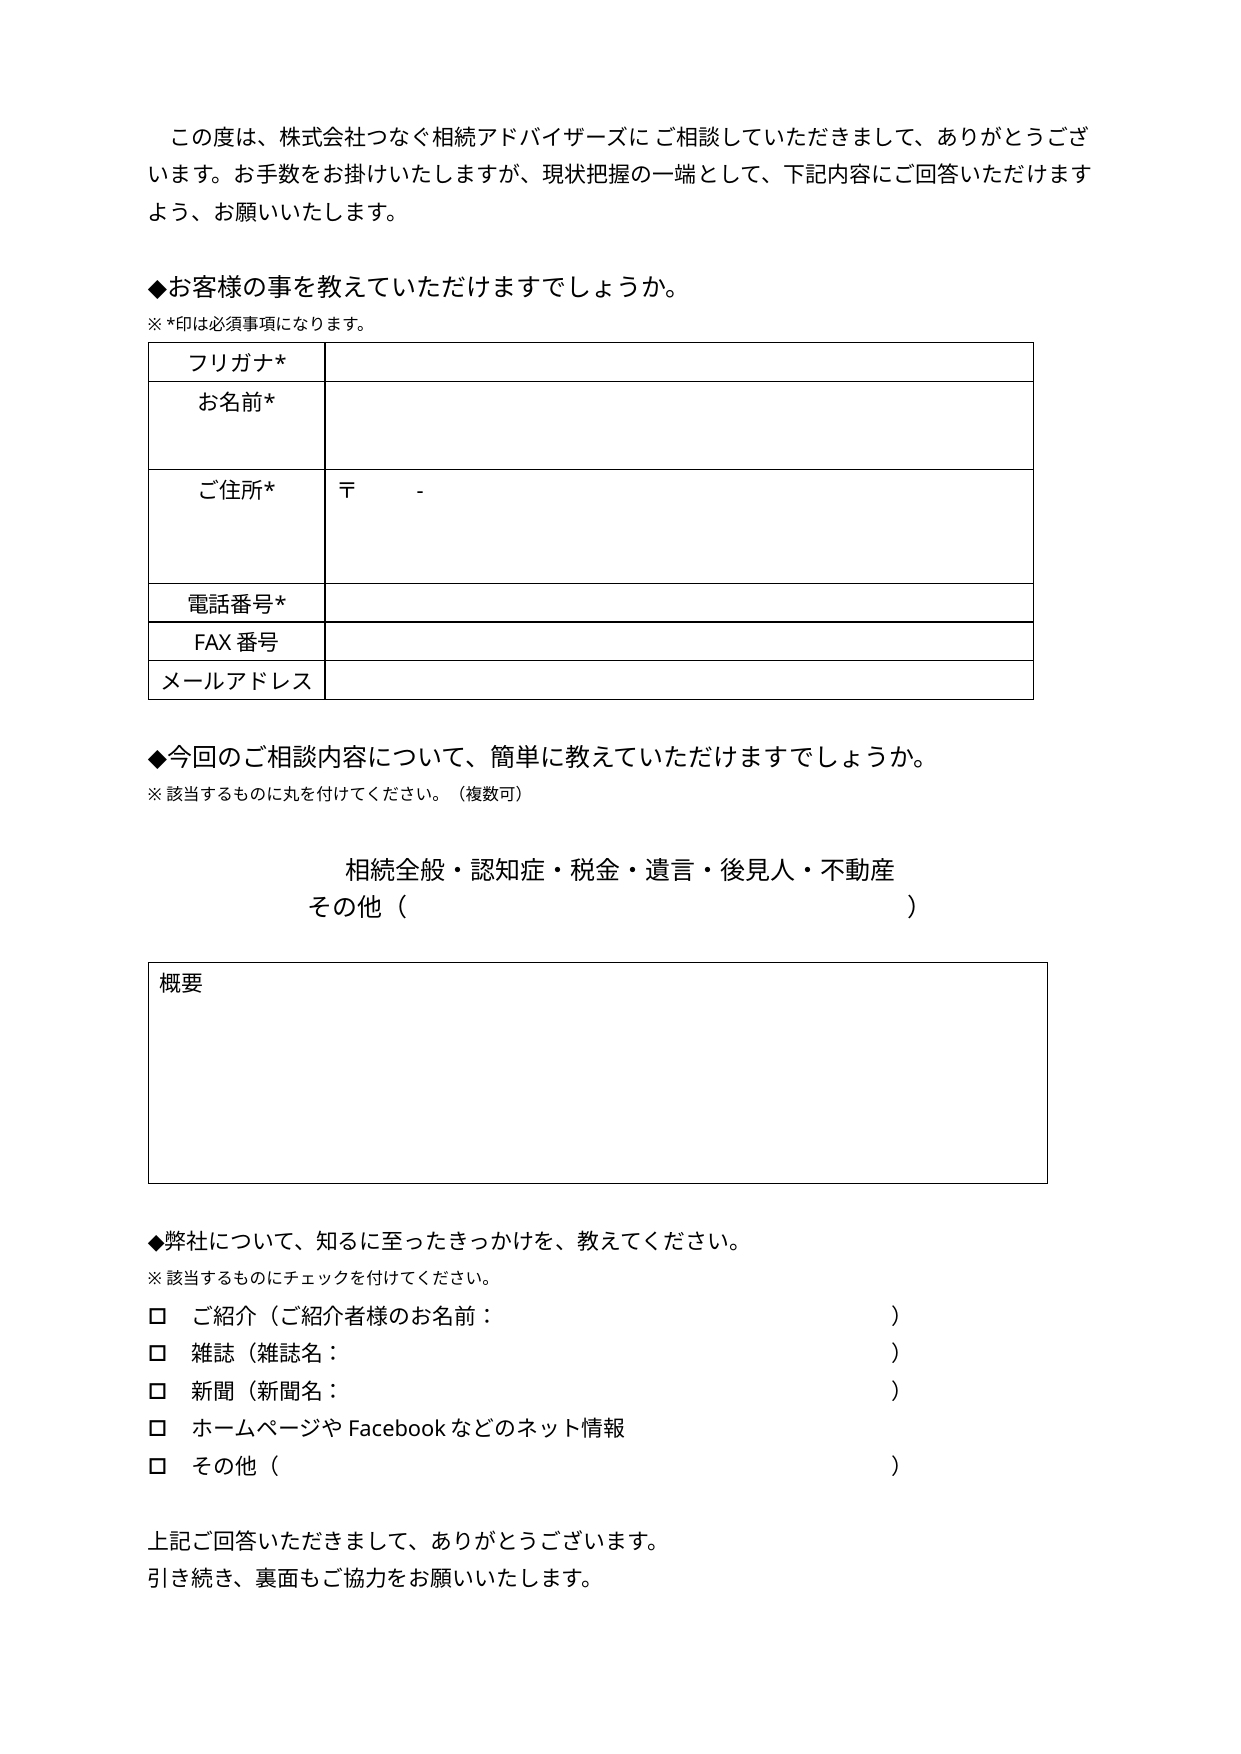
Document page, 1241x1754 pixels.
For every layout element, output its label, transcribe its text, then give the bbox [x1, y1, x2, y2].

text 引き続き、裏面もご協力をお願いいたします。 [148, 1558, 1092, 1596]
list 新聞（新聞名： ） [148, 1371, 1092, 1408]
table_header フリガナ* [149, 343, 324, 381]
text ※ 該当するものにチェックを付けてください。 [148, 1258, 1092, 1296]
table_cell メールアドレス [149, 661, 324, 698]
text ◆今回のご相談内容について、簡単に教えていただけますでしょうか。 [148, 737, 1092, 774]
text ◆弊社について、知るに至ったきっかけを、教えてください。 [148, 1221, 1092, 1258]
table_cell 〒 - [326, 470, 1033, 583]
text ◆お客様の事を教えていただけますでしょうか。 [148, 267, 1092, 304]
text ※ *印は必須事項になります。 [148, 304, 1092, 342]
text 相続全般・認知症・税金・遺言・後見人・不動産 [148, 849, 1092, 887]
text この度は、株式会社つなぐ相続アドバイザーズに ご相談していただきまして、ありがとうございます。お手数をお掛けいたしますが、現状把握の一端として、下記内容にご回答いただけますよう、お願いいたします。 [148, 117, 1092, 229]
table_cell [326, 661, 1033, 698]
list ご紹介（ご紹介者様のお名前： ） [148, 1296, 1092, 1333]
text その他（ ） [148, 887, 1092, 924]
table_header 概要 [149, 963, 1047, 1182]
table_cell ご住所* [149, 470, 324, 583]
table_cell 電話番号* [149, 584, 324, 621]
list ホームページやFacebookなどのネット情報 [148, 1408, 1092, 1446]
table_cell お名前* [149, 382, 324, 469]
list 雑誌（雑誌名： ） [148, 1333, 1092, 1371]
text ※ 該当するものに丸を付けてください。（複数可） [148, 774, 1092, 812]
table_cell [326, 584, 1033, 621]
table_cell [326, 623, 1033, 660]
table_cell FAX番号 [149, 623, 324, 660]
table_header [326, 343, 1033, 381]
text 上記ご回答いただきまして、ありがとうございます。 [148, 1521, 1092, 1558]
table_cell [326, 382, 1033, 469]
list その他（ ） [148, 1446, 1092, 1483]
